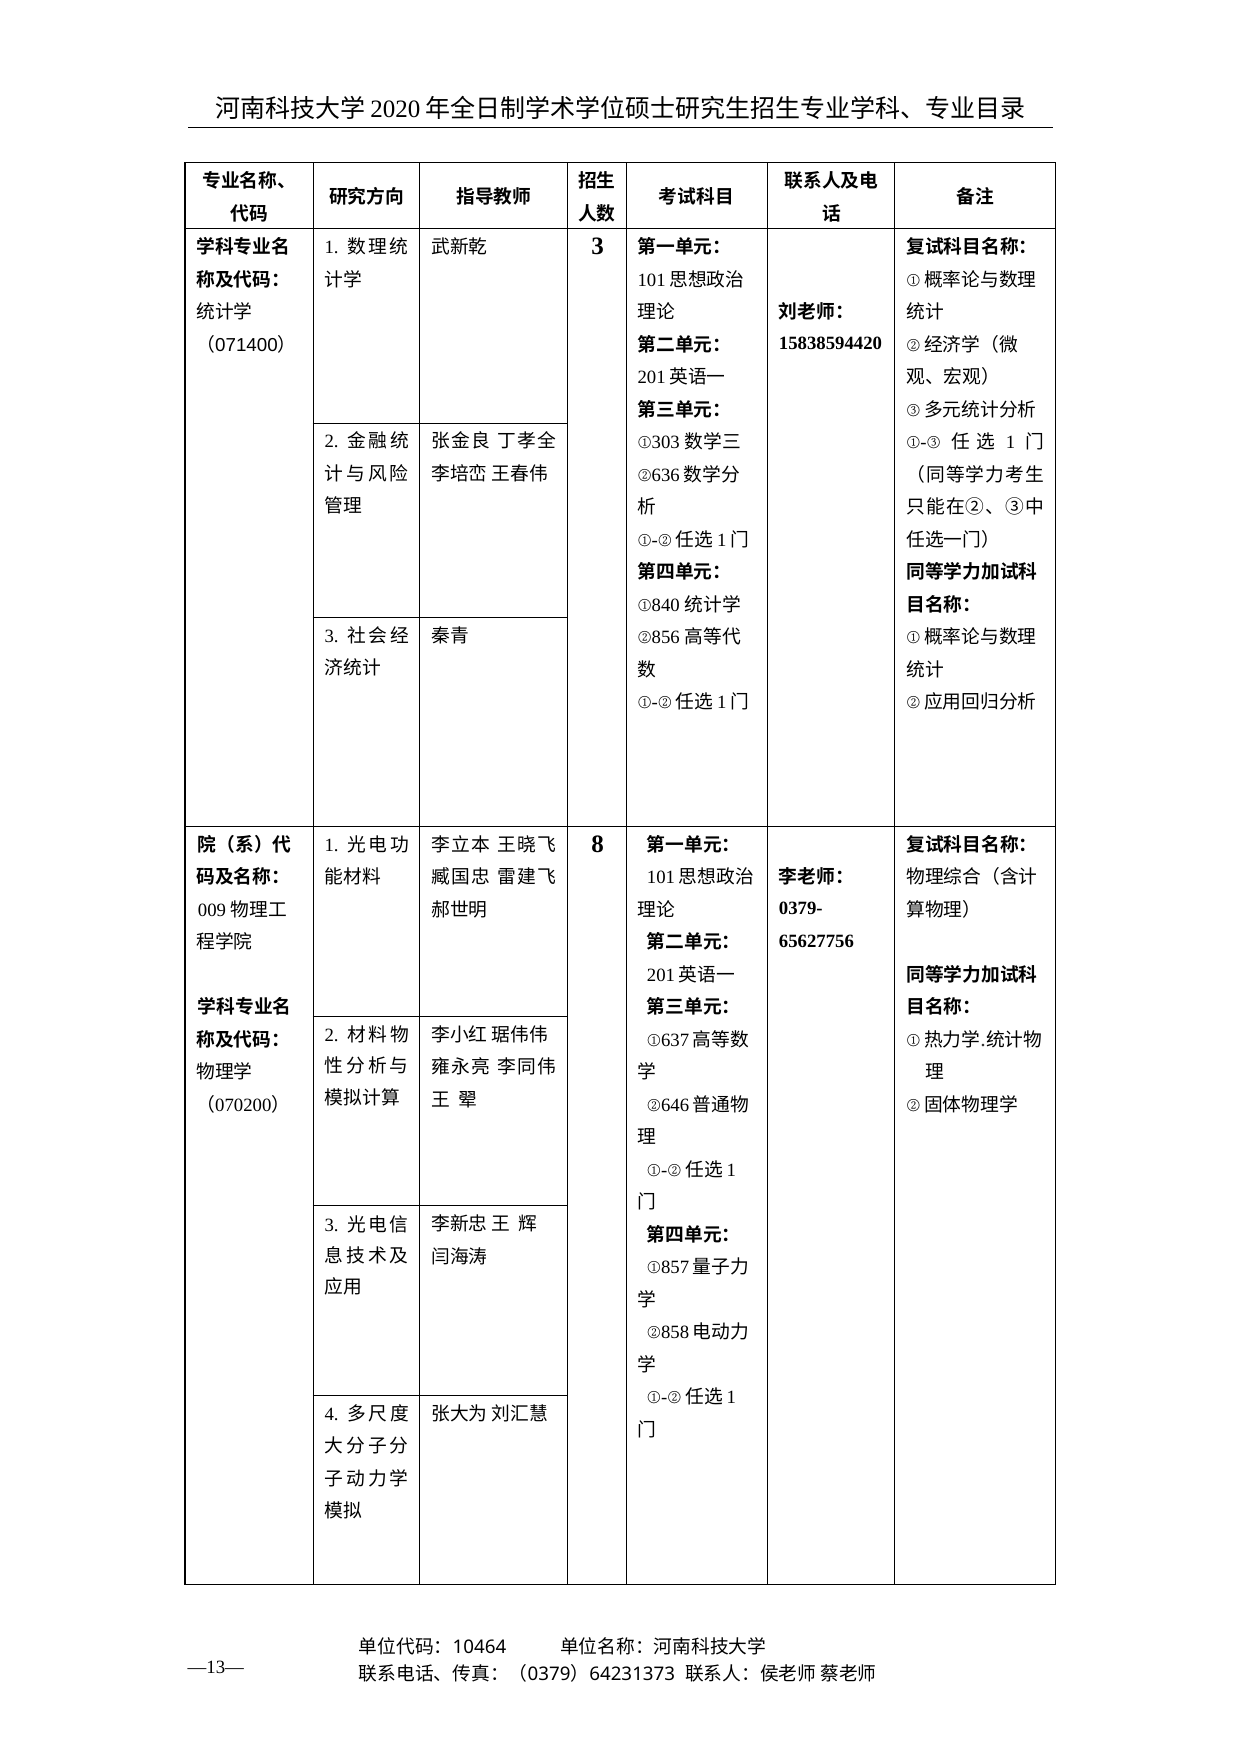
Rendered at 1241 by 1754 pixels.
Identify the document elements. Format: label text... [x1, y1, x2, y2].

table_header 招生 人数 [568, 163, 626, 228]
table_cell 秦青 [420, 618, 567, 826]
table_cell 刘老师：15838594420 [768, 229, 894, 826]
table_cell 李新忠 王 辉 闫海涛 [420, 1206, 567, 1395]
table_cell 8 [568, 827, 626, 1584]
table_cell 3 [568, 229, 626, 826]
table_header 指导教师 [420, 163, 567, 228]
table_cell 院（系）代码及名称： 009 物理工程学院 学科专业名称及代码： 物理学（070200） [186, 827, 313, 1584]
table_cell 学科专业名称及代码：统计学（071400） [186, 229, 313, 826]
table_header 专业名称、 代码 [186, 163, 313, 228]
table_cell 第一单元： 101思想政治理论 第二单元： 201英语一 第三单元： ①637高等数学 ②646普通物理 ①-②任选1门 第四单元： ①857量子力学 ②858电动力学 ①-②任选1门 [627, 827, 767, 1584]
table_cell 李立本 王晓飞臧国忠 雷建飞郝世明 [420, 827, 567, 1016]
table_cell 李小红 琚伟伟 雍永亮 李同伟王 翚 [420, 1017, 567, 1205]
table_cell 张金良 丁孝全李培峦 王春伟 [420, 424, 567, 617]
table_cell 3. 社会经济统计 [314, 618, 419, 826]
table_header 研究方向 [314, 163, 419, 228]
table_header 备注 [895, 163, 1055, 228]
table_cell 复试科目名称： 物理综合（含计算物理） 同等学力加试科目名称： ①热力学.统计物理 ②固体物理学 [895, 827, 1055, 1584]
table_cell 3. 光电信息技术及应用 [314, 1206, 419, 1395]
table_cell 李老师： 0379-65627756 [768, 827, 894, 1584]
table_cell 1. 光电功能材料 [314, 827, 419, 1016]
table_cell 第一单元： 101思想政治理论 第二单元： 201英语一 第三单元： ①303 数学三 ②636数学分析 ①-②任选1门 第四单元： ①840 统计学 ②856 高等代数 ①-②任选1门 [627, 229, 767, 826]
table_cell 4. 多尺度大分子分子动力学模拟 [314, 1396, 419, 1584]
table_cell 1. 数理统计学 [314, 229, 419, 422]
table_header 考试科目 [627, 163, 767, 228]
table_cell 复试科目名称： ①概率论与数理统计 ②经济学（微观、宏观） ③多元统计分析 ①-③任选1门（同等学力考生只能在②、③中任选一门） 同等学力加试科目名称： ①概率论与数理统计 ②应用回归分析 [895, 229, 1055, 826]
table_cell 武新乾 [420, 229, 567, 422]
table_header 联系人及电话 [768, 163, 894, 228]
table_cell 2. 金融统计与风险管理 [314, 424, 419, 617]
table_cell 张大为 刘汇慧 [420, 1396, 567, 1584]
table_cell 2. 材料物性分析与模拟计算 [314, 1017, 419, 1205]
